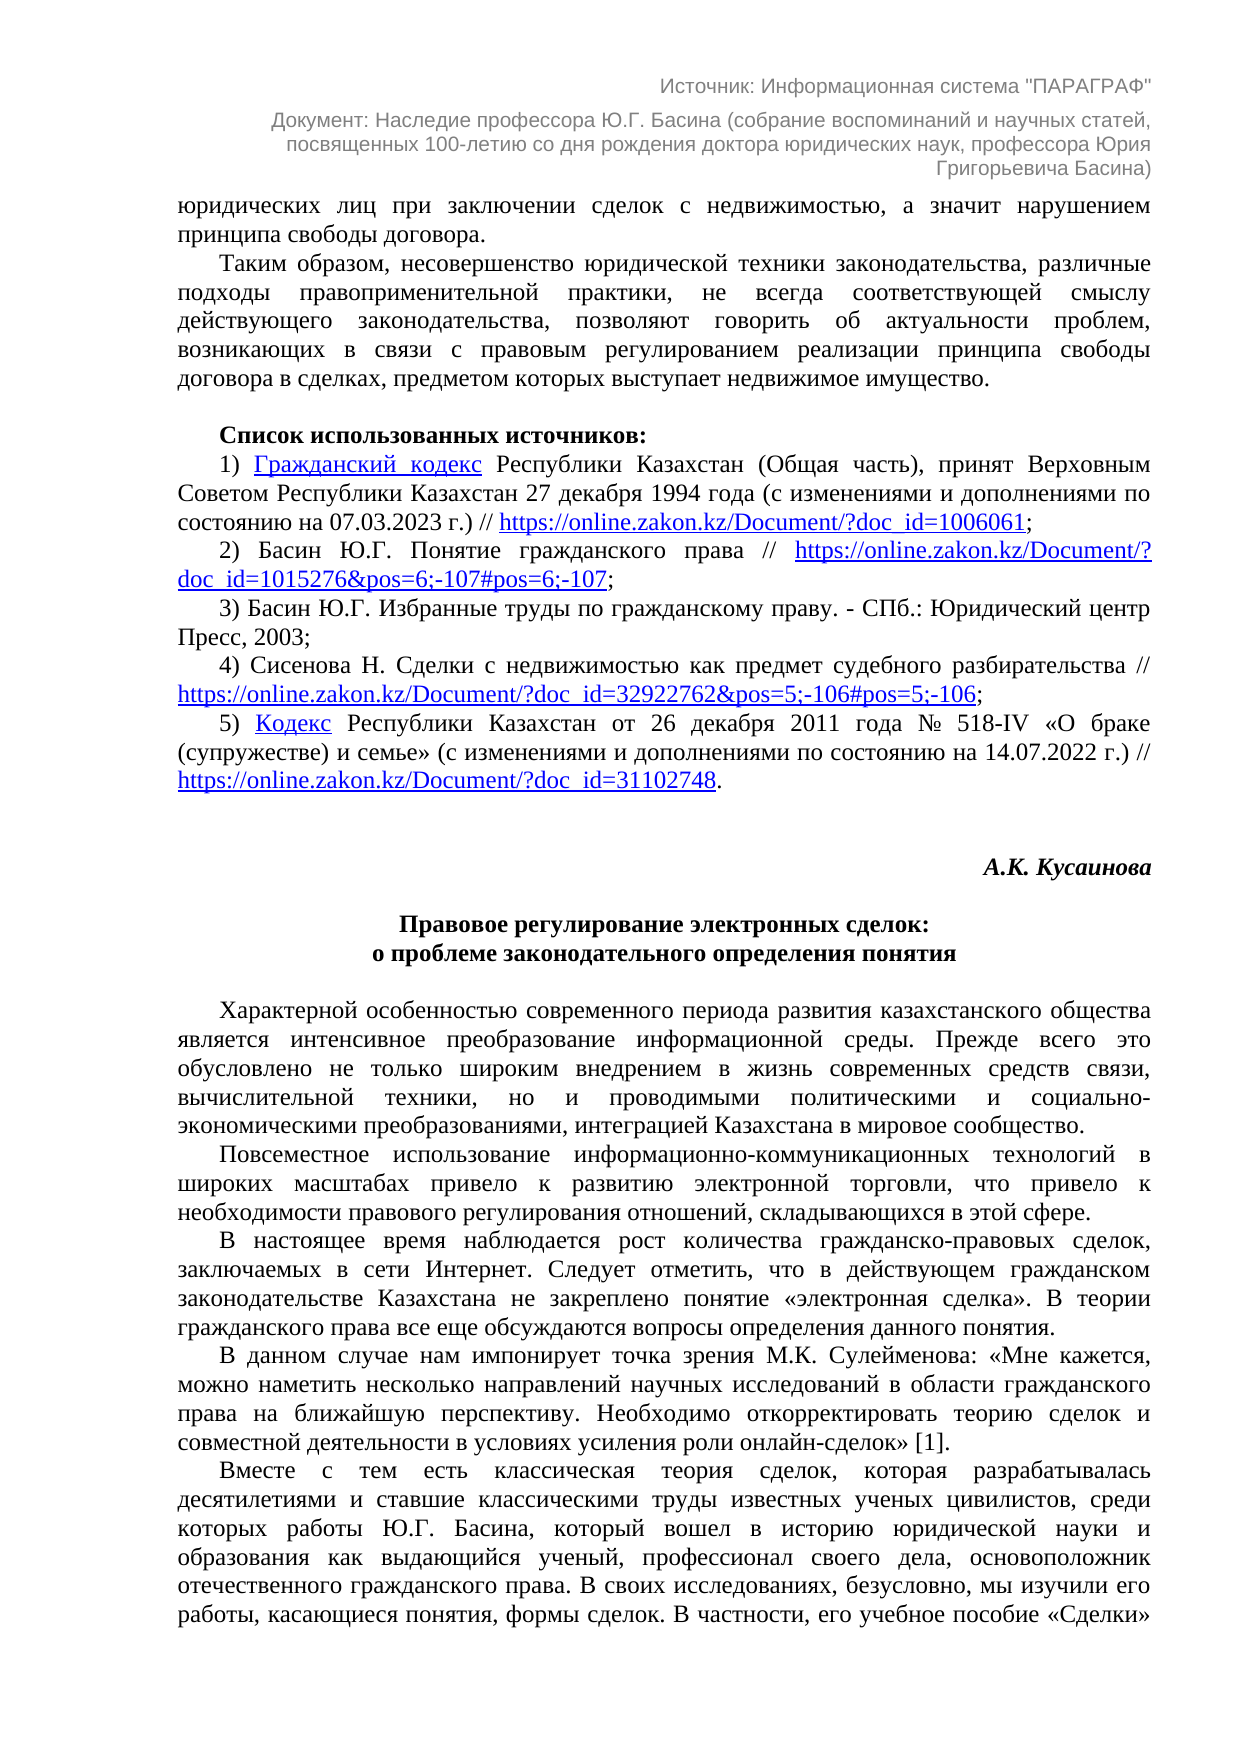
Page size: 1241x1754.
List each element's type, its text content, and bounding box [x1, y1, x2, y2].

text о проблеме законодательного определения понятия [177, 938, 1152, 967]
text 3) Басин Ю.Г. Избранные труды по гражданскому праву. - СПб.: Юридический центр Пресс, 2003; [177, 593, 1152, 650]
text 5) Кодекс Республики Казахстан от 26 декабря 2011 года № 518-ІV «О браке (супружестве) и семье» (с изменениями и дополнениями по состоянию на 14.07.2022 г.) // https://online.zakon.kz/Document/?doc_id=31102748. [177, 708, 1152, 794]
text 1) Гражданский кодекс Республики Казахстан (Общая часть), принят Верховным Советом Республики Казахстан 27 декабря 1994 года (с изменениями и дополнениями по состоянию на 07.03.2023 г.) // https://online.zakon.kz/Document/?doc_id=1006061; [177, 449, 1152, 535]
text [177, 1455, 1152, 1628]
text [177, 190, 1152, 248]
text Список использованных источников: [177, 420, 1152, 449]
text Таким образом, несовершенство юридической техники законодательства, различные подходы правоприменительной практики, не всегда соответствующей смыслу действующего законодательства, позволяют говорить об актуальности проблем, возникающих в связи с правовым регулированием реализации принципа свободы договора в сделках, предметом которых выступает недвижимое имущество. [177, 248, 1152, 392]
text А.К. Кусаинова [177, 852, 1152, 880]
text Правовое регулирование электронных сделок: [177, 909, 1152, 938]
text В настоящее время наблюдается рост количества гражданско-правовых сделок, заключаемых в сети Интернет. Следует отметить, что в действующем гражданском законодательстве Казахстана не закреплено понятие «электронная сделка». В теории гражданского права все еще обсуждаются вопросы определения данного понятия. [177, 1225, 1152, 1340]
text 4) Сисенова Н. Сделки с недвижимостью как предмет судебного разбирательства // https://online.zakon.kz/Document/?doc_id=32922762&pos=5;-106#pos=5;-106; [177, 650, 1152, 708]
text В данном случае нам импонирует точка зрения М.К. Сулейменова: «Мне кажется, можно наметить несколько направлений научных исследований в области гражданского права на ближайшую перспективу. Необходимо откорректировать теорию сделок и совместной деятельности в условиях усиления роли онлайн-сделок» [1]. [177, 1340, 1152, 1455]
text Повсеместное использование информационно-коммуникационных технологий в широких масштабах привело к развитию электронной торговли, что привело к необходимости правового регулирования отношений, складывающихся в этой сфере. [177, 1139, 1152, 1225]
text Характерной особенностью современного периода развития казахстанского общества является интенсивное преобразование информационной среды. Прежде всего это обусловлено не только широким внедрением в жизнь современных средств связи, вычислительной техники, но и проводимыми политическими и социально-экономическими преобразованиями, интеграцией Казахстана в мировое сообщество. [177, 995, 1152, 1139]
text 2) Басин Ю.Г. Понятие гражданского права // https://online.zakon.kz/Document/?doc_id=1015276&pos=6;-107#pos=6;-107; [177, 535, 1152, 593]
